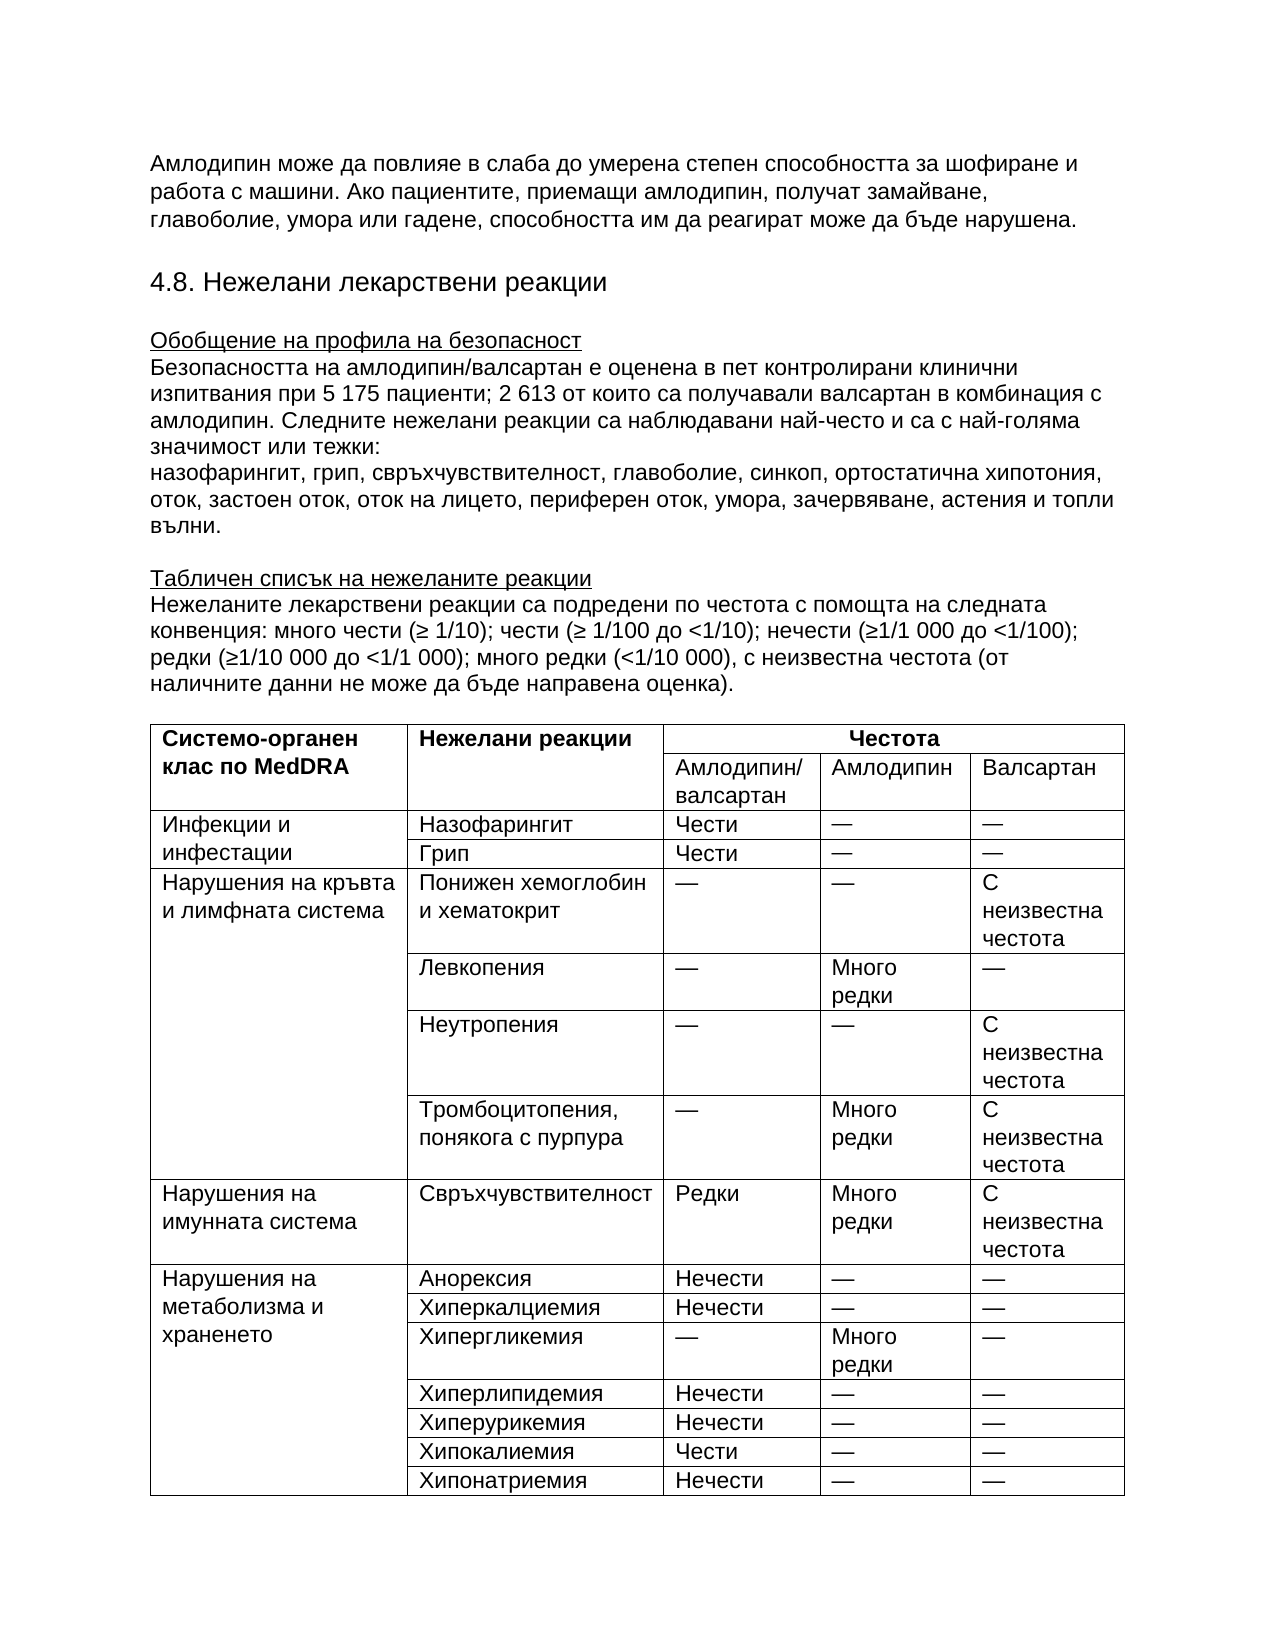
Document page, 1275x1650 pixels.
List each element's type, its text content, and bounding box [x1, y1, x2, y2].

table_cell Хипокалиемия [408, 1438, 663, 1466]
text Амлодипин може да повлияе в слаба до умерена степен способността за шофиране и работа с машини. Ако пациентите, приемащи амлодипин, получат замайване, главоболие, умора или гадене, способността им да реагират може да бъде нарушена. [150, 150, 1125, 232]
table_cell Хипонатриемия [408, 1467, 663, 1495]
table_cell Свръхчувствителност [408, 1180, 663, 1264]
table_cell — [971, 840, 1124, 868]
table_cell Нечести [664, 1265, 820, 1293]
table_cell С неизвестна честота [971, 1180, 1124, 1264]
table_cell С неизвестна честота [971, 1011, 1124, 1094]
table_cell Нечести [664, 1409, 820, 1437]
table_cell Чести [664, 1438, 820, 1466]
table_cell — [821, 840, 970, 868]
table_cell Грип [408, 840, 663, 868]
table_cell Много редки [821, 954, 970, 1010]
table_cell Амлодипин/ валсартан [664, 754, 820, 810]
table_cell Нарушения на метаболизма и храненето [151, 1265, 407, 1495]
table_cell — [821, 1409, 970, 1437]
table_cell Валсартан [971, 754, 1124, 810]
table_cell — [971, 811, 1124, 839]
table_cell Хипергликемия [408, 1323, 663, 1379]
table_cell Нарушения на имунната система [151, 1180, 407, 1264]
text Табличен списък на нежеланите реакции [150, 565, 1125, 591]
table_cell Нарушения на кръвта и лимфната система [151, 869, 407, 1179]
table_cell — [971, 1438, 1124, 1466]
table_cell — [821, 1294, 970, 1322]
table_cell Неутропения [408, 1011, 663, 1094]
table_cell Амлодипин [821, 754, 970, 810]
table_cell — [971, 1294, 1124, 1322]
table_cell — [664, 1323, 820, 1379]
table_cell Левкопения [408, 954, 663, 1010]
table_cell Хиперлипидемия [408, 1380, 663, 1408]
text Безопасността на амлодипин/валсартан е оценена в пет контролирани клинични изпитвания при 5 175 пациенти; 2 613 от които са получавали валсартан в комбинация с амлодипин. Следните нежелани реакции са наблюдавани най-често и са с най-голяма значимост или тежки: [150, 354, 1125, 459]
table_cell — [971, 1323, 1124, 1379]
table_cell Чести [664, 840, 820, 868]
table_cell — [971, 1467, 1124, 1495]
table_cell — [664, 869, 820, 953]
table_cell Много редки [821, 1180, 970, 1264]
text Нежеланите лекарствени реакции са подредени по честота с помощта на следната конвенция: много чести (≥ 1/10); чести (≥ 1/100 до <1/10); нечести (≥1/1 000 до <1/100); редки (≥1/10 000 до <1/1 000); много редки (<1/10 000), с неизвестна честота (от наличните данни не може да бъде направена оценка). [150, 591, 1125, 696]
table_cell Анорексия [408, 1265, 663, 1293]
text Обобщение на профила на безопасност [150, 327, 1125, 354]
table_header Системо-органен клас по MedDRA [151, 725, 407, 810]
table_cell Нечести [664, 1467, 820, 1495]
table_cell Тромбоцитопения, понякога с пурпура [408, 1096, 663, 1179]
subtitle 4.8. Нежелани лекарствени реакции [150, 266, 1125, 297]
table_cell — [664, 1096, 820, 1179]
table_cell С неизвестна честота [971, 869, 1124, 953]
table_header Честота [664, 725, 1124, 753]
table_cell — [971, 954, 1124, 1010]
table_cell Инфекции и инфестации [151, 811, 407, 868]
table_cell — [821, 1438, 970, 1466]
table_cell — [664, 954, 820, 1010]
table_cell Хиперкалциемия [408, 1294, 663, 1322]
table_cell — [664, 1011, 820, 1094]
table_cell Понижен хемоглобин и хематокрит [408, 869, 663, 953]
table_cell — [821, 811, 970, 839]
table_cell — [821, 1467, 970, 1495]
table_cell — [971, 1409, 1124, 1437]
table_cell Нечести [664, 1380, 820, 1408]
table_cell — [821, 1380, 970, 1408]
table_cell Редки [664, 1180, 820, 1264]
table_cell — [971, 1380, 1124, 1408]
table_cell — [821, 1011, 970, 1094]
table_cell Назофарингит [408, 811, 663, 839]
table_cell Много редки [821, 1323, 970, 1379]
table_cell — [821, 1265, 970, 1293]
table_cell Чести [664, 811, 820, 839]
table_cell Хиперурикемия [408, 1409, 663, 1437]
table_cell Нечести [664, 1294, 820, 1322]
table_cell С неизвестна честота [971, 1096, 1124, 1179]
table_header Нежелани реакции [408, 725, 663, 810]
table_cell Много редки [821, 1096, 970, 1179]
text назофарингит, грип, свръхчувствителност, главоболие, синкоп, ортостатична хипотония, оток, застоен оток, оток на лицето, периферен оток, умора, зачервяване, астения и топли вълни. [150, 459, 1125, 538]
table_cell — [821, 869, 970, 953]
table_cell — [971, 1265, 1124, 1293]
